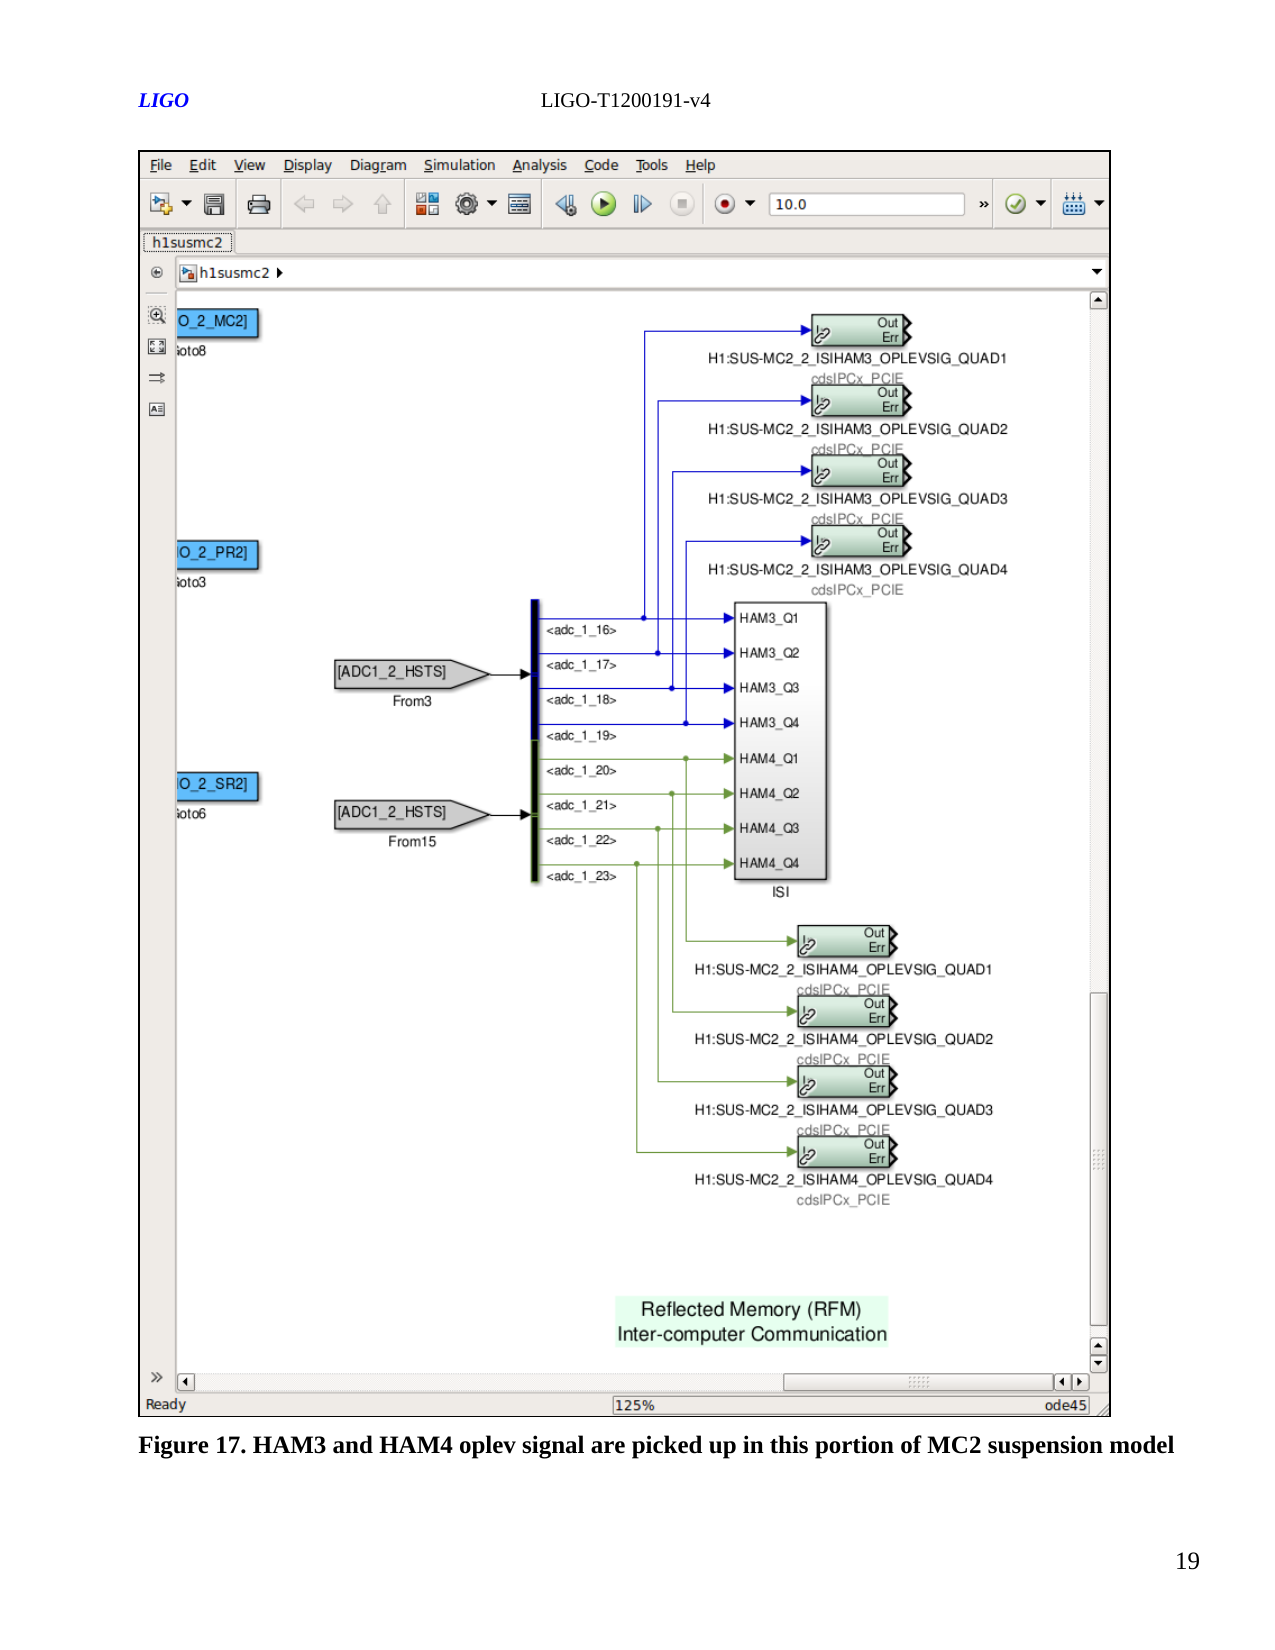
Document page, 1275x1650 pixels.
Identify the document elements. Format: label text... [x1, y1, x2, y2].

picture [140, 152, 1109, 1416]
